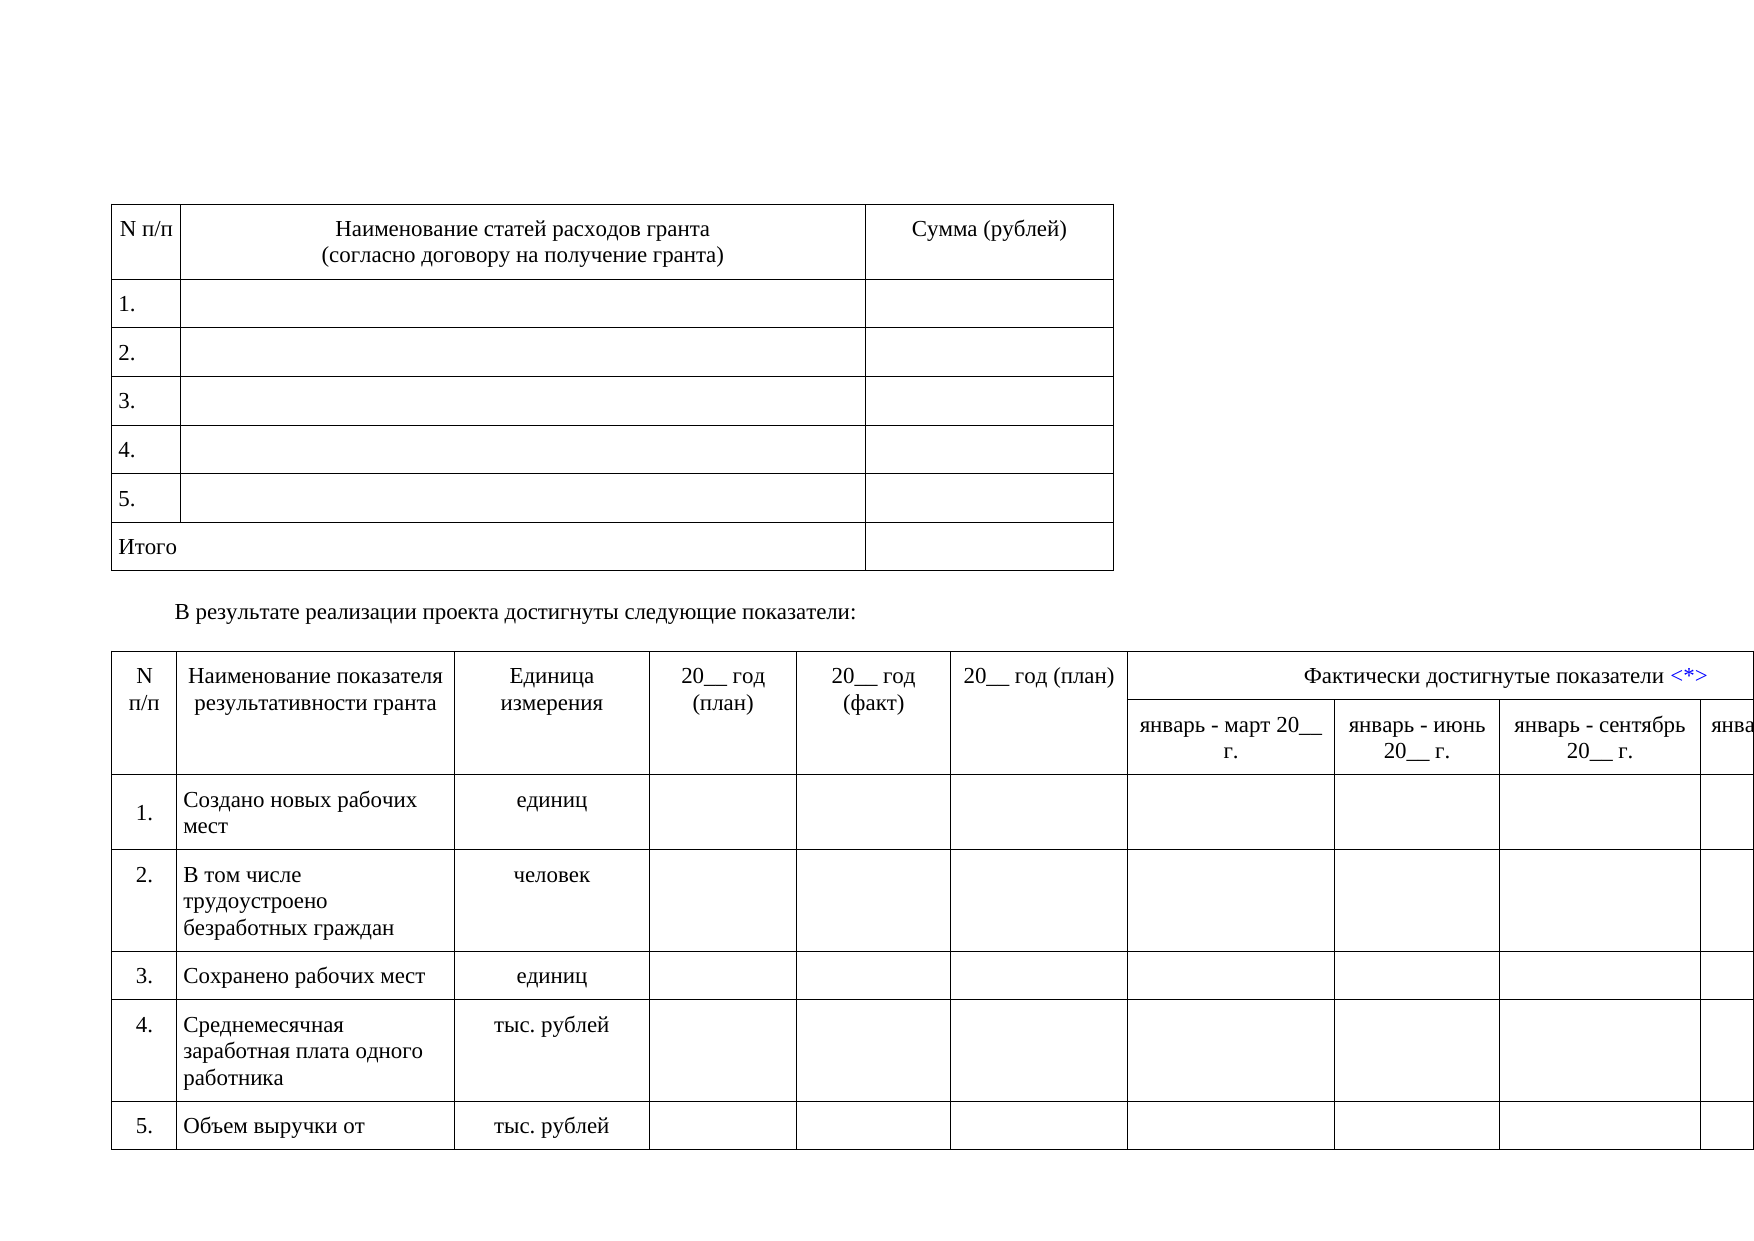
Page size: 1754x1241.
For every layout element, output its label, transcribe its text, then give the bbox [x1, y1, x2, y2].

table_cell [1701, 1102, 1753, 1149]
table_cell 1. [112, 280, 180, 327]
table_cell [1128, 1000, 1334, 1101]
table_cell [1500, 1000, 1700, 1101]
table_cell [1128, 1102, 1334, 1149]
table_cell [650, 952, 796, 999]
table_cell [866, 523, 1113, 570]
text В результате реализации проекта достигнуты следующие показатели: [118, 598, 1636, 624]
table_cell 3. [112, 377, 180, 424]
table_cell Создано новых рабочих мест [177, 775, 454, 849]
table_cell [181, 474, 865, 522]
table_cell [1128, 850, 1334, 951]
table_cell январь - июнь 20__ г. [1335, 700, 1499, 774]
table_cell [1500, 775, 1700, 849]
table_cell [1701, 952, 1753, 999]
table_cell Среднемесячная заработная плата одного работника [177, 1000, 454, 1101]
table_cell [1335, 1000, 1499, 1101]
table_cell 2. [112, 328, 180, 376]
table_cell 5. [112, 1102, 176, 1149]
table_cell [650, 1102, 796, 1149]
table_cell тыс. рублей [455, 1000, 649, 1101]
table_cell [1701, 1000, 1753, 1101]
table_cell 1. [112, 775, 176, 849]
table_cell В том числе трудоустроено безработных граждан [177, 850, 454, 951]
table_cell [1128, 775, 1334, 849]
table_cell [951, 1102, 1127, 1149]
table_header N п/п [112, 652, 176, 774]
table_cell 3. [112, 952, 176, 999]
table_cell единиц [455, 775, 649, 849]
table_cell 5. [112, 474, 180, 522]
table_cell [650, 850, 796, 951]
table_cell [1335, 775, 1499, 849]
table_cell январь - март 20__ г. [1128, 700, 1334, 774]
table_cell [866, 377, 1113, 424]
table_cell [1128, 952, 1334, 999]
table_header Единица измерения [455, 652, 649, 774]
table_header 20__ год (план) [650, 652, 796, 774]
table_cell 4. [112, 426, 180, 473]
table_cell [1500, 952, 1700, 999]
table_cell [866, 426, 1113, 473]
table_cell [1701, 775, 1753, 849]
table_cell [650, 1000, 796, 1101]
table_header Наименование статей расходов гранта (согласно договору на получение гранта) [181, 205, 865, 278]
table_cell [951, 850, 1127, 951]
table_cell [866, 328, 1113, 376]
table_cell [181, 377, 865, 424]
table_cell [1500, 850, 1700, 951]
table_cell 4. [112, 1000, 176, 1101]
table_cell [181, 328, 865, 376]
table_cell [1500, 1102, 1700, 1149]
table_cell единиц [455, 952, 649, 999]
table_cell [866, 474, 1113, 522]
table_cell [1335, 1102, 1499, 1149]
table_cell январь - декабрь 20__ г. [1701, 700, 1753, 774]
table_cell человек [455, 850, 649, 951]
table_cell [1701, 850, 1753, 951]
table_cell январь - сентябрь 20__ г. [1500, 700, 1700, 774]
table_header 20__ год (факт) [797, 652, 950, 774]
table_cell [1335, 952, 1499, 999]
table_cell 2. [112, 850, 176, 951]
table_header Фактически достигнутые показатели <*> [1128, 652, 1753, 699]
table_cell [177, 1102, 454, 1149]
table_cell [650, 775, 796, 849]
table_cell [797, 775, 950, 849]
table_cell [797, 850, 950, 951]
table_cell Сохранено рабочих мест [177, 952, 454, 999]
table_header Наименование показателя результативности гранта [177, 652, 454, 774]
table_header N п/п [112, 205, 180, 278]
table_cell [866, 280, 1113, 327]
table_cell [181, 426, 865, 473]
table_cell тыс. рублей [455, 1102, 649, 1149]
table_cell [797, 952, 950, 999]
table_cell [797, 1102, 950, 1149]
table_header 20__ год (план) [951, 652, 1127, 774]
table_cell [951, 952, 1127, 999]
table_cell Итого [112, 523, 865, 570]
table_header Сумма (рублей) [866, 205, 1113, 278]
table_cell [181, 280, 865, 327]
table_cell [951, 775, 1127, 849]
table_cell [797, 1000, 950, 1101]
table_cell [1335, 850, 1499, 951]
table_cell [951, 1000, 1127, 1101]
